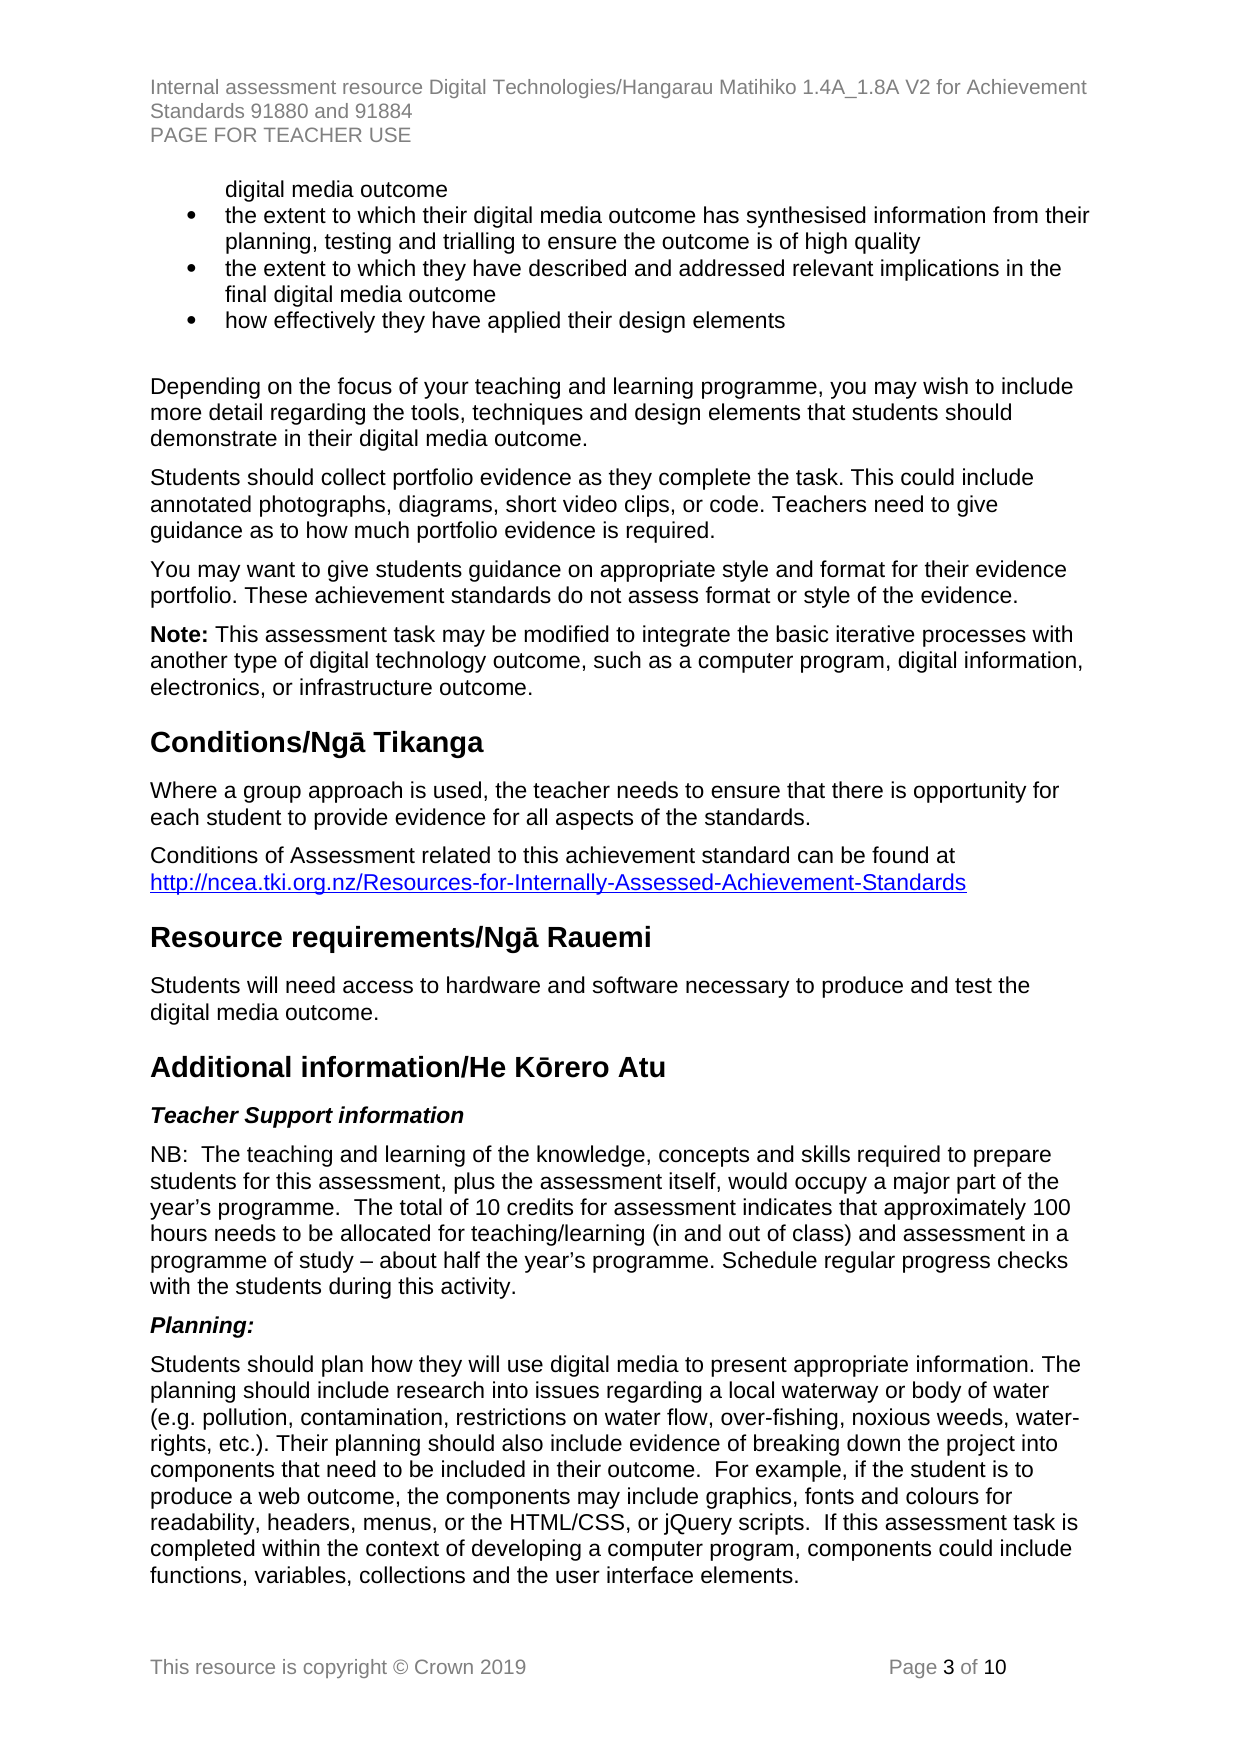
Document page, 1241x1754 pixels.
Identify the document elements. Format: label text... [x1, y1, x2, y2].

text Students will need access to hardware and software necessary to produce and test the digital media outcome. [150, 972, 1090, 1025]
text Resource requirements/Ngā Rauemi [150, 920, 1090, 954]
text Where a group approach is used, the teacher needs to ensure that there is opportunity for each student to provide evidence for all aspects of the standards. [150, 777, 1090, 830]
text Students should plan how they will use digital media to present appropriate information. The planning should include research into issues regarding a local waterway or body of water (e.g. pollution, contamination, restrictions on water flow, over-fishing, noxious weeds, water-rights, etc.). Their planning should also include evidence of breaking down the project into components that need to be included in their outcome. For example, if the student is to produce a web outcome, the components may include graphics, fonts and colours for readability, headers, menus, or the HTML/CSS, or jQuery scripts. If this assessment task is completed within the context of developing a computer program, components could include functions, variables, collections and the user interface elements. [150, 1351, 1090, 1588]
list the extent to which their digital media outcome has synthesised information from their planning, testing and trialling to ensure the outcome is of high quality [187, 202, 1090, 255]
text Depending on the focus of your teaching and learning programme, you may wish to include more detail regarding the tools, techniques and design elements that students should demonstrate in their digital media outcome. [150, 373, 1090, 452]
text Teacher Support information [150, 1102, 1090, 1129]
text NB: The teaching and learning of the knowledge, concepts and skills required to prepare students for this assessment, plus the assessment itself, would occupy a major part of the year’s programme. The total of 10 credits for assessment indicates that approximately 100 hours needs to be allocated for teaching/learning (in and out of class) and assessment in a programme of study – about half the year’s programme. Schedule regular progress checks with the students during this activity. [150, 1141, 1090, 1299]
list how effectively they have applied their design elements [187, 307, 1090, 334]
text Conditions/Ngā Tikanga [150, 725, 1090, 758]
text Additional information/He Kōrero Atu [150, 1050, 1090, 1084]
list the extent to which they have described and addressed relevant implications in the final digital media outcome [187, 255, 1090, 307]
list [187, 176, 1090, 202]
text Conditions of Assessment related to this achievement standard can be found at http://ncea.tki.org.nz/Resources-for-Internally-Assessed-Achievement-Standards [150, 842, 1090, 895]
text Note: This assessment task may be modified to integrate the basic iterative processes with another type of digital technology outcome, such as a computer program, digital information, electronics, or infrastructure outcome. [150, 621, 1090, 700]
text Students should collect portfolio evidence as they complete the task. This could include annotated photographs, diagrams, short video clips, or code. Teachers need to give guidance as to how much portfolio evidence is required. [150, 464, 1090, 543]
text You may want to give students guidance on appropriate style and format for their evidence portfolio. These achievement standards do not assess format or style of the evidence. [150, 556, 1090, 608]
text Planning: [150, 1312, 1090, 1338]
